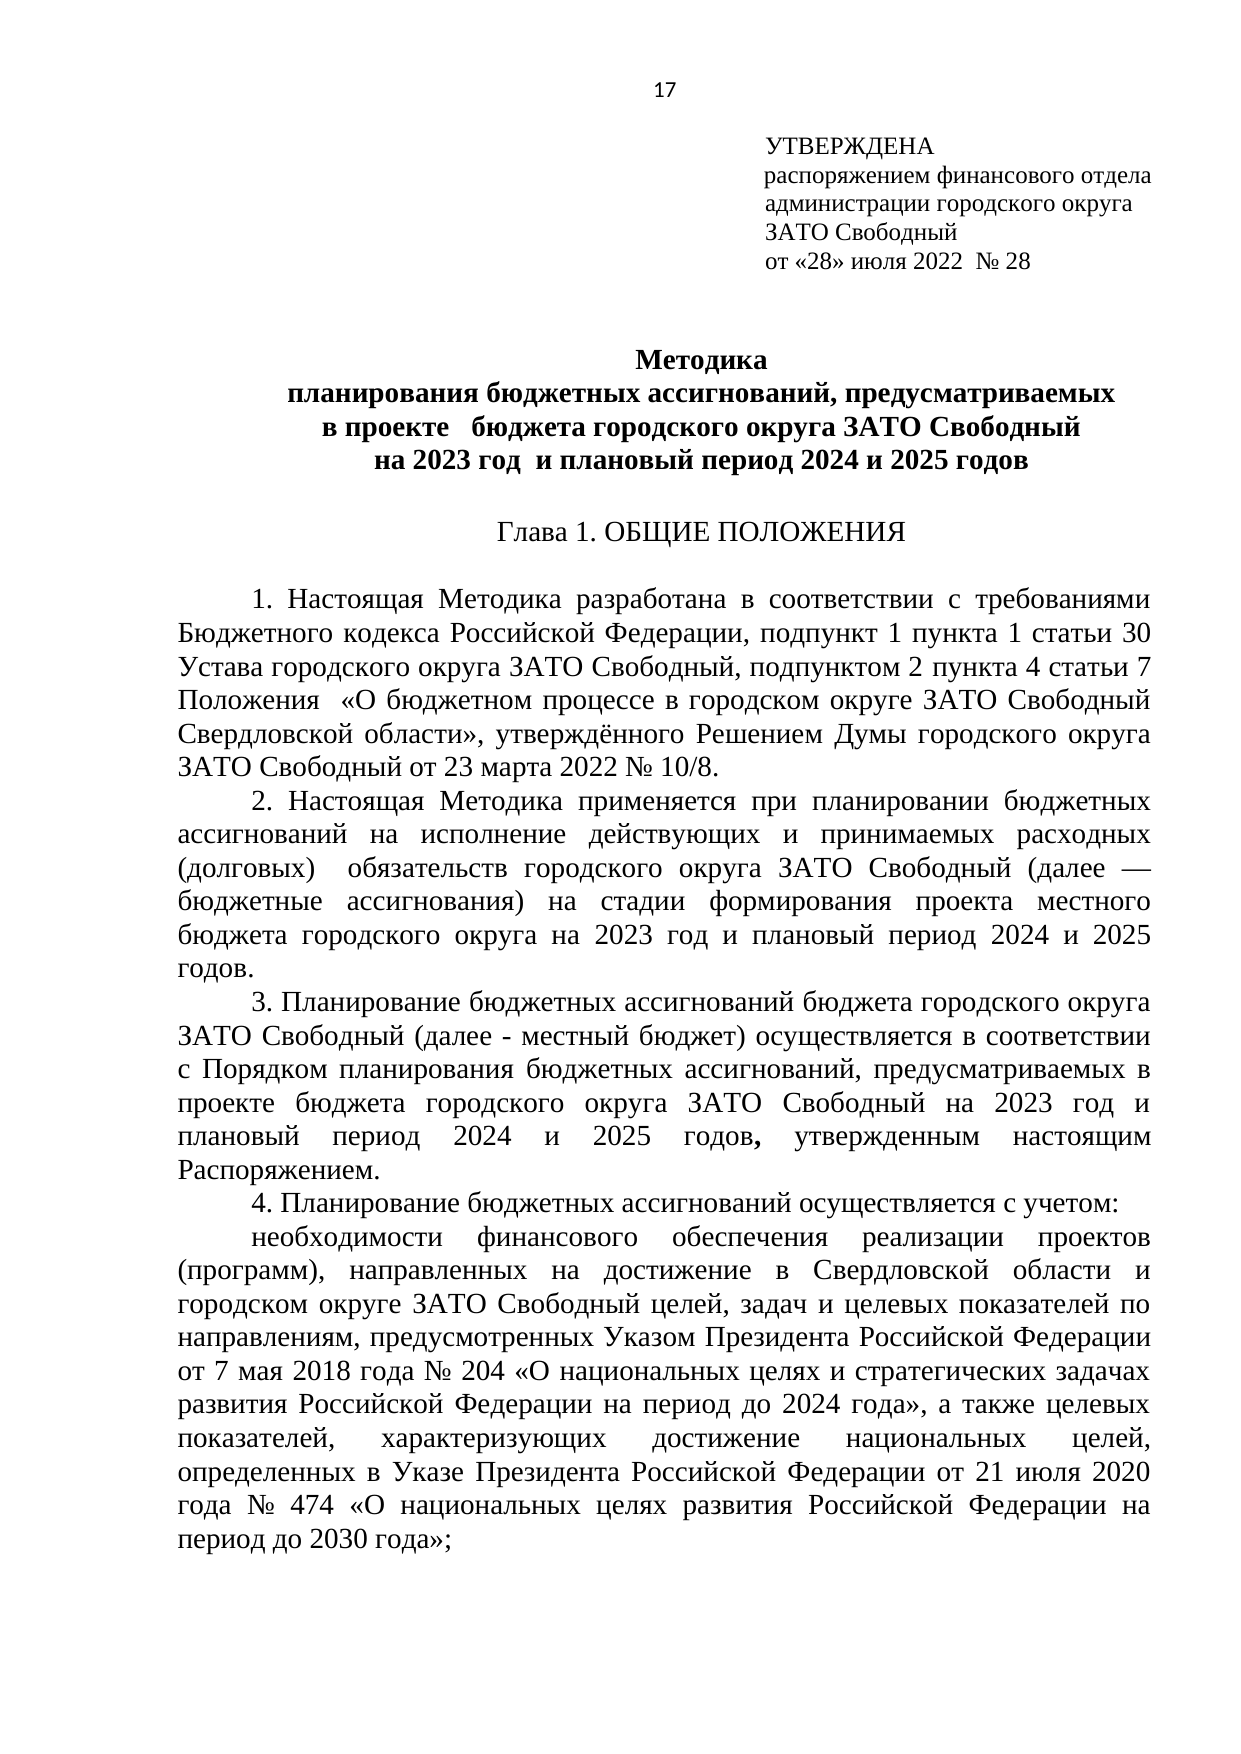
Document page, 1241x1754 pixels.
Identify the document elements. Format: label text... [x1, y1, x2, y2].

title планирования бюджетных ассигнований, предусматриваемых [177, 375, 1152, 409]
title Методика [177, 342, 1152, 375]
list Глава 1. ОБЩИЕ ПОЛОЖЕНИЯ [177, 514, 1152, 548]
title 3. Планирование бюджетных ассигнований бюджета городского округа ЗАТО Свободный (далее - местный бюджет) осуществляется в соответствии с Порядком планирования бюджетных ассигнований, предусматриваемых в проекте бюджета городского округа ЗАТО Свободный на 2023 год и плановый период 2024 и 2025 годов, утвержденным настоящим Распоряжением. [177, 984, 1152, 1185]
list 1. Настоящая Методика разработана в соответствии с требованиями Бюджетного кодекса Российской Федерации, подпункт 1 пункта 1 статьи 30 Устава городского округа ЗАТО Свободный, подпунктом 2 пункта 4 статьи 7 Положения «О бюджетном процессе в городском округе ЗАТО Свободный Свердловской области», утверждённого Решением Думы городского округа ЗАТО Свободный от 23 марта 2022 № 10/8. [177, 582, 1152, 783]
list 2. Настоящая Методика применяется при планировании бюджетных ассигнований на исполнение действующих и принимаемых расходных (долговых) обязательств городского округа ЗАТО Свободный (далее — бюджетные ассигнования) на стадии формирования проекта местного бюджета городского округа на 2023 год и плановый период 2024 и 2025 годов. [177, 783, 1152, 984]
text УТВЕРЖДЕНА [177, 131, 1152, 160]
text администрации городского округа [177, 188, 1152, 217]
list необходимости финансового обеспечения реализации проектов (программ), направленных на достижение в Свердловской области и городском округе ЗАТО Свободный целей, задач и целевых показателей по направлениям, предусмотренных Указом Президента Российской Федерации от 7 мая 2018 года № 204 «О национальных целях и стратегических задачах развития Российской Федерации на период до 2024 года», а также целевых показателей, характеризующих достижение национальных целей, определенных в Указе Президента Российской Федерации от 21 июля 2020 года № 474 «О национальных целях развития Российской Федерации на период до 2030 года»; [177, 1219, 1152, 1554]
title на 2023 год и плановый период 2024 и 2025 годов [177, 442, 1152, 476]
title в проекте бюджета городского округа ЗАТО Свободный [177, 409, 1152, 442]
text от «28» июля 2022 № 28 [177, 246, 1152, 275]
text ЗАТО Свободный [177, 217, 1152, 246]
text распоряжением финансового отдела [177, 160, 1152, 188]
list 4. Планирование бюджетных ассигнований осуществляется с учетом: [177, 1185, 1152, 1219]
